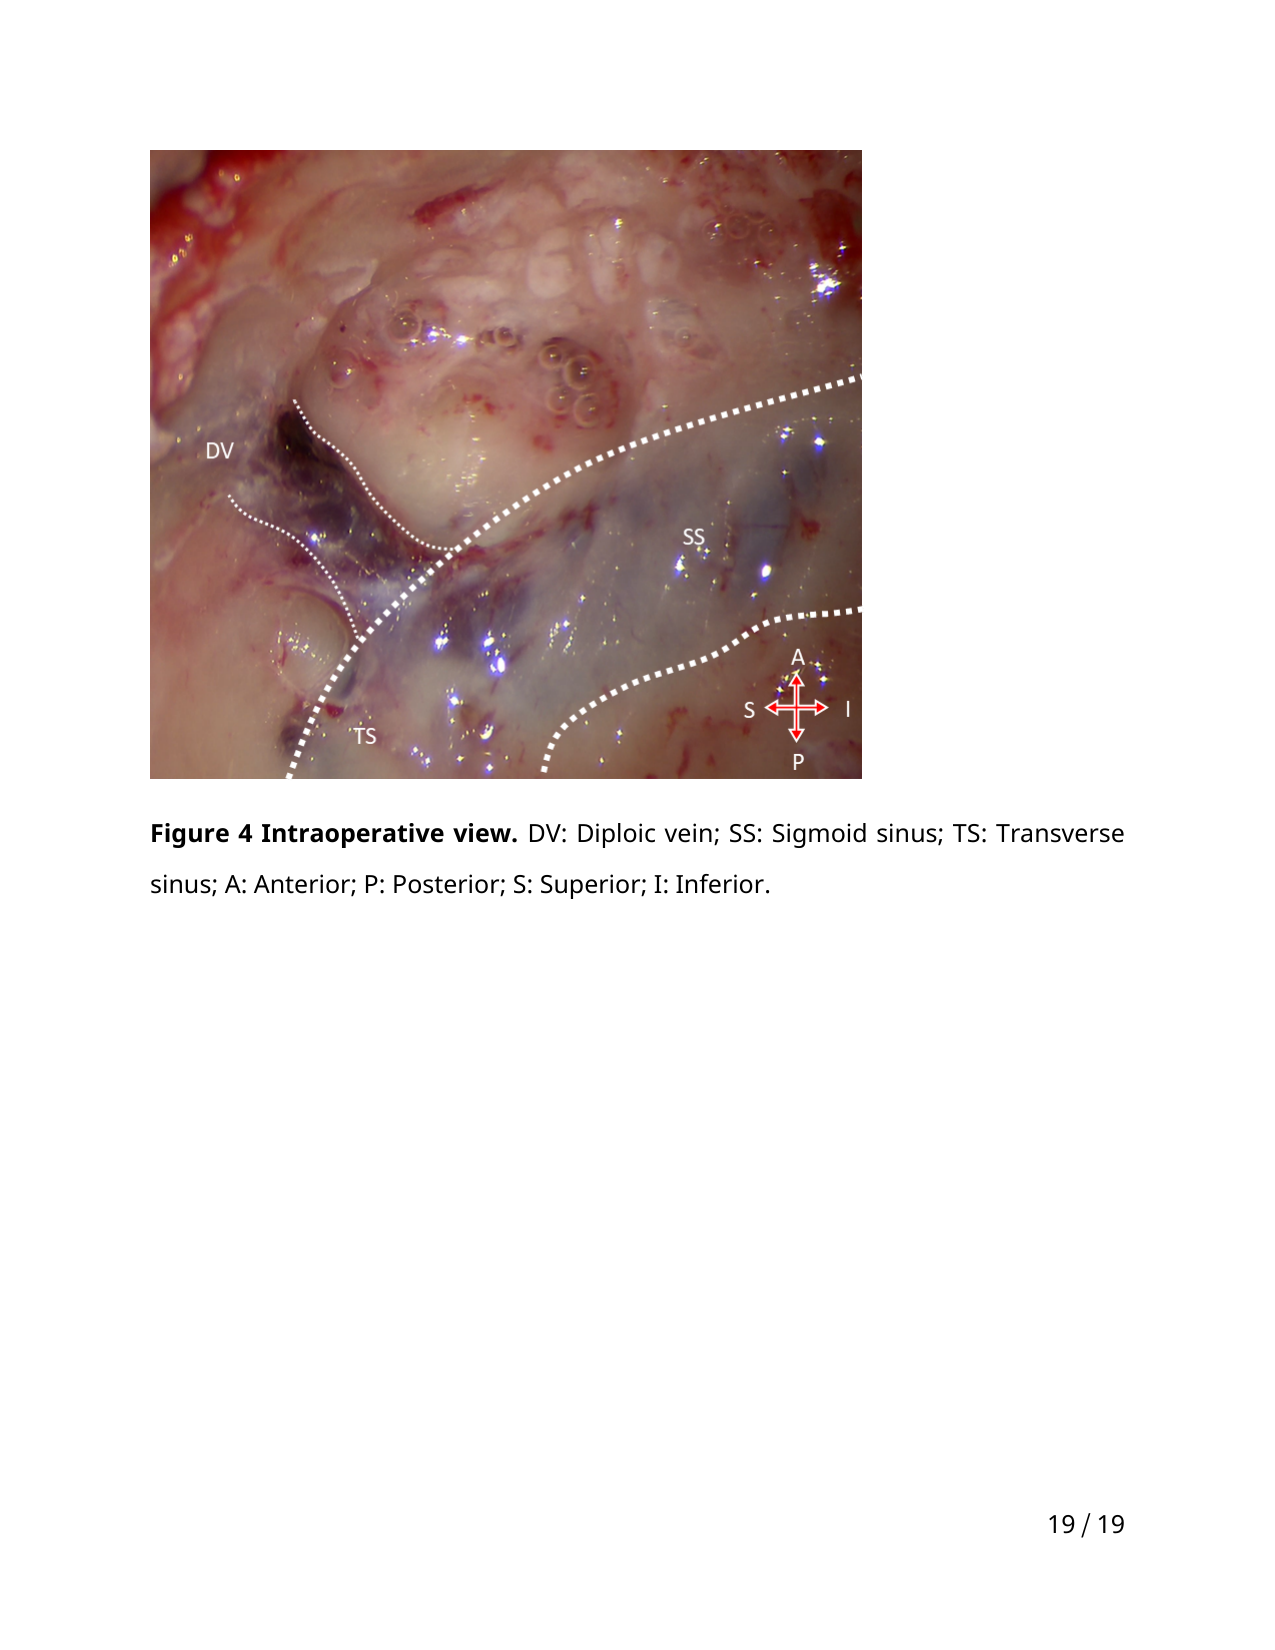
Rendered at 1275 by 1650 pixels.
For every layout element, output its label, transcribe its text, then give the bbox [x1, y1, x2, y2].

picture [150, 150, 872, 801]
text Figure 4 Intraoperative view. DV: Diploic vein; SS: Sigmoid sinus; TS: Transverse sinus; A: Anterior; P: Posterior; S: Superior; I: Inferior. [150, 815, 1125, 901]
